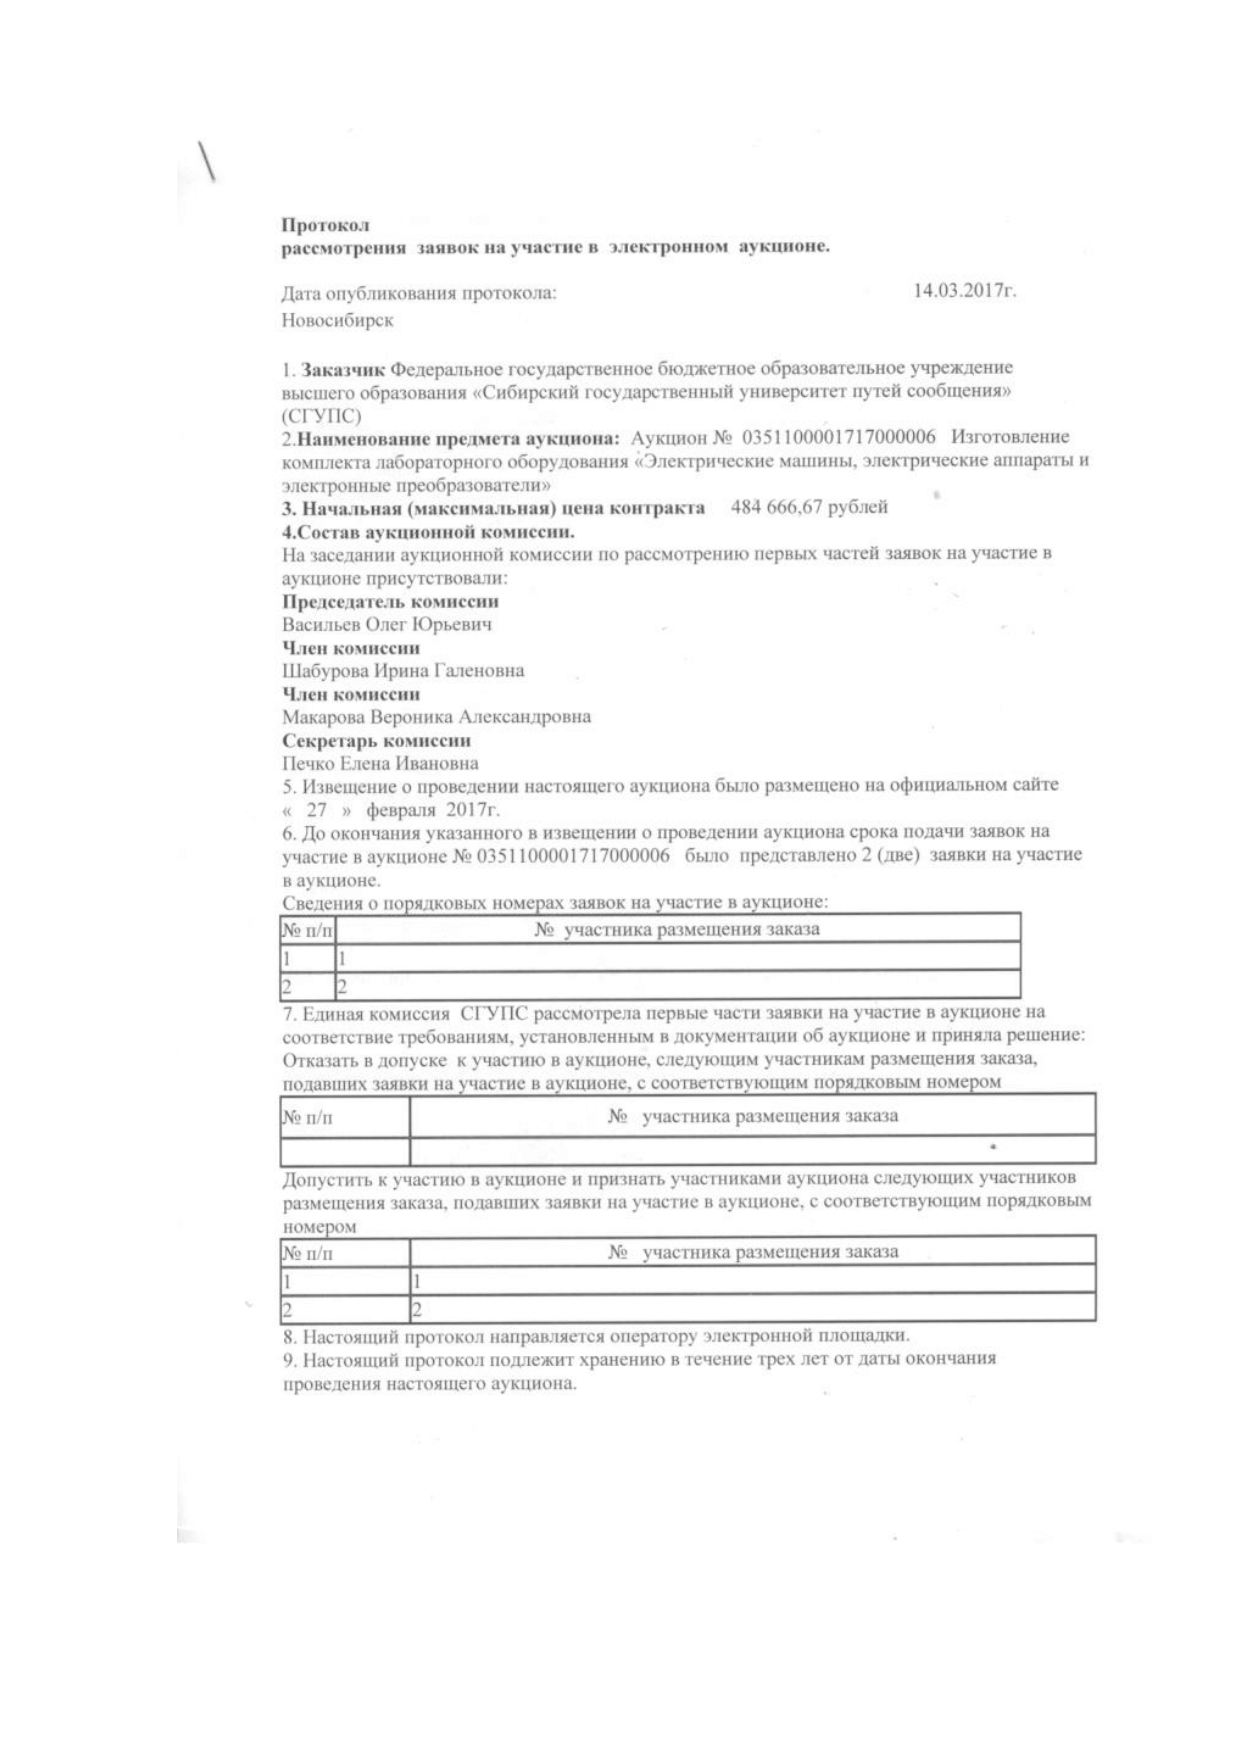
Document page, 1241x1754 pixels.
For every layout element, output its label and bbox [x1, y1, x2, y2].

picture [177, 118, 1152, 1544]
